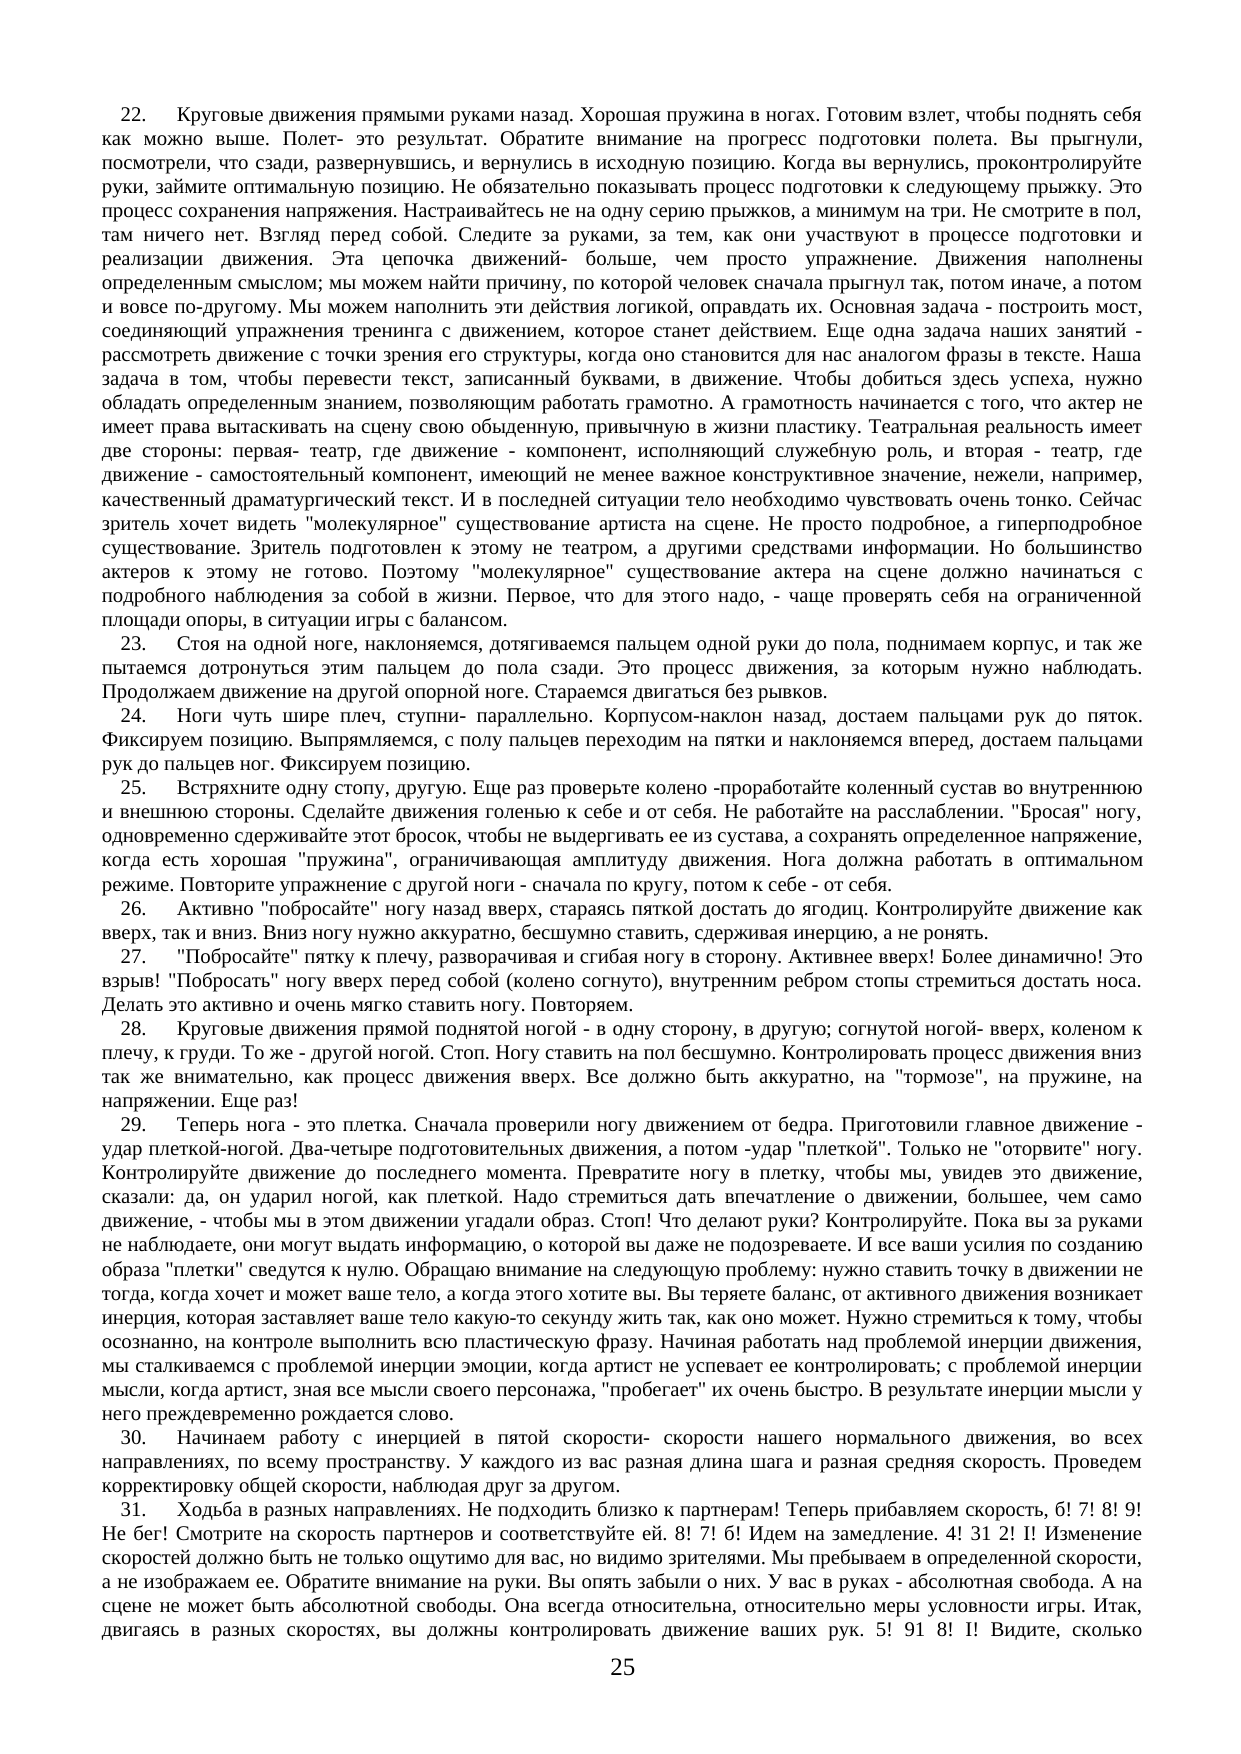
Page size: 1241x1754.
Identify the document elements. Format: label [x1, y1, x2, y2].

table_cell [94, 94, 1152, 1649]
